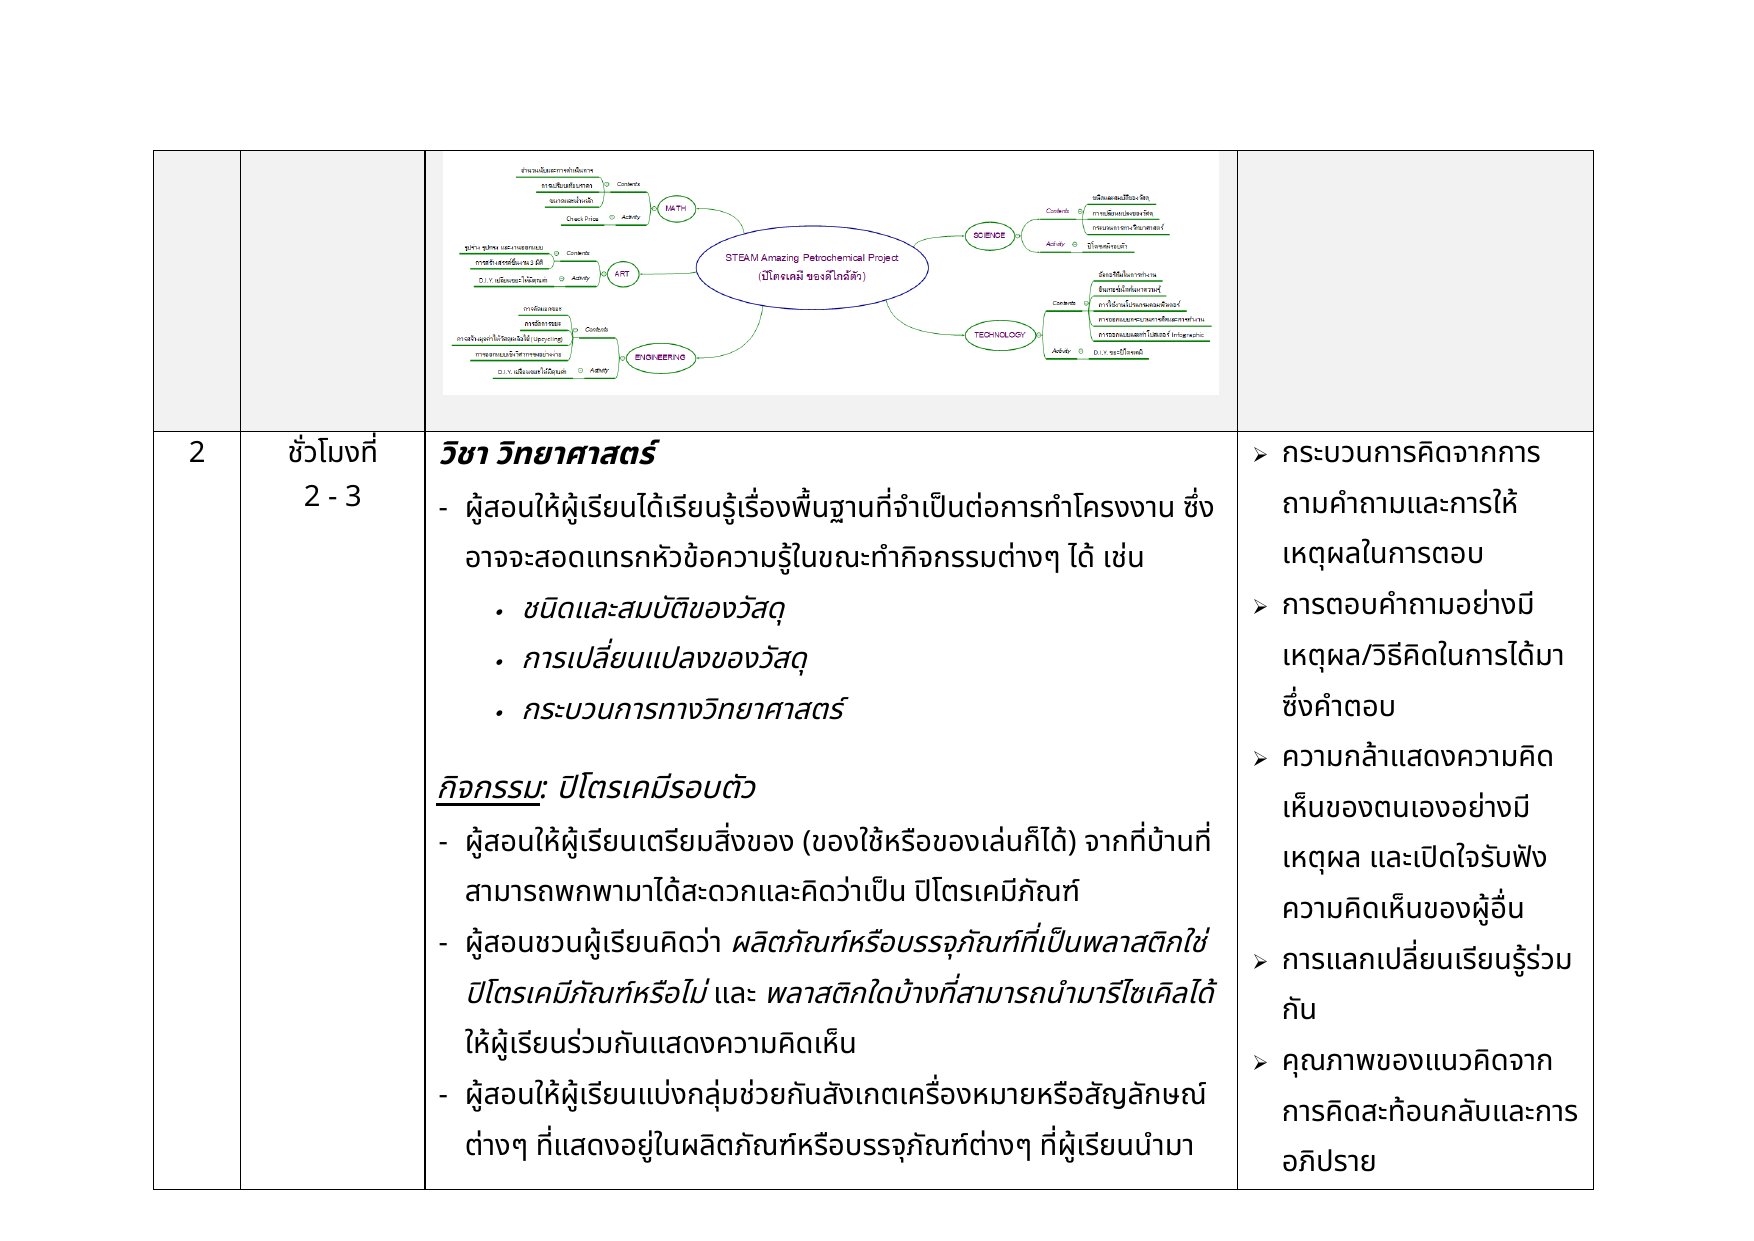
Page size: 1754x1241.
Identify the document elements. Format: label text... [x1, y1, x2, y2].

table_cell ชั่วโมงที่ 2 - 3 [241, 432, 424, 1188]
table_cell 2 [154, 432, 240, 1188]
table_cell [426, 432, 1237, 1188]
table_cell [1238, 432, 1593, 1188]
table_cell [154, 151, 240, 431]
table_cell [241, 151, 424, 431]
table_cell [426, 151, 1237, 431]
table_cell [1238, 151, 1593, 431]
picture [443, 151, 1220, 395]
